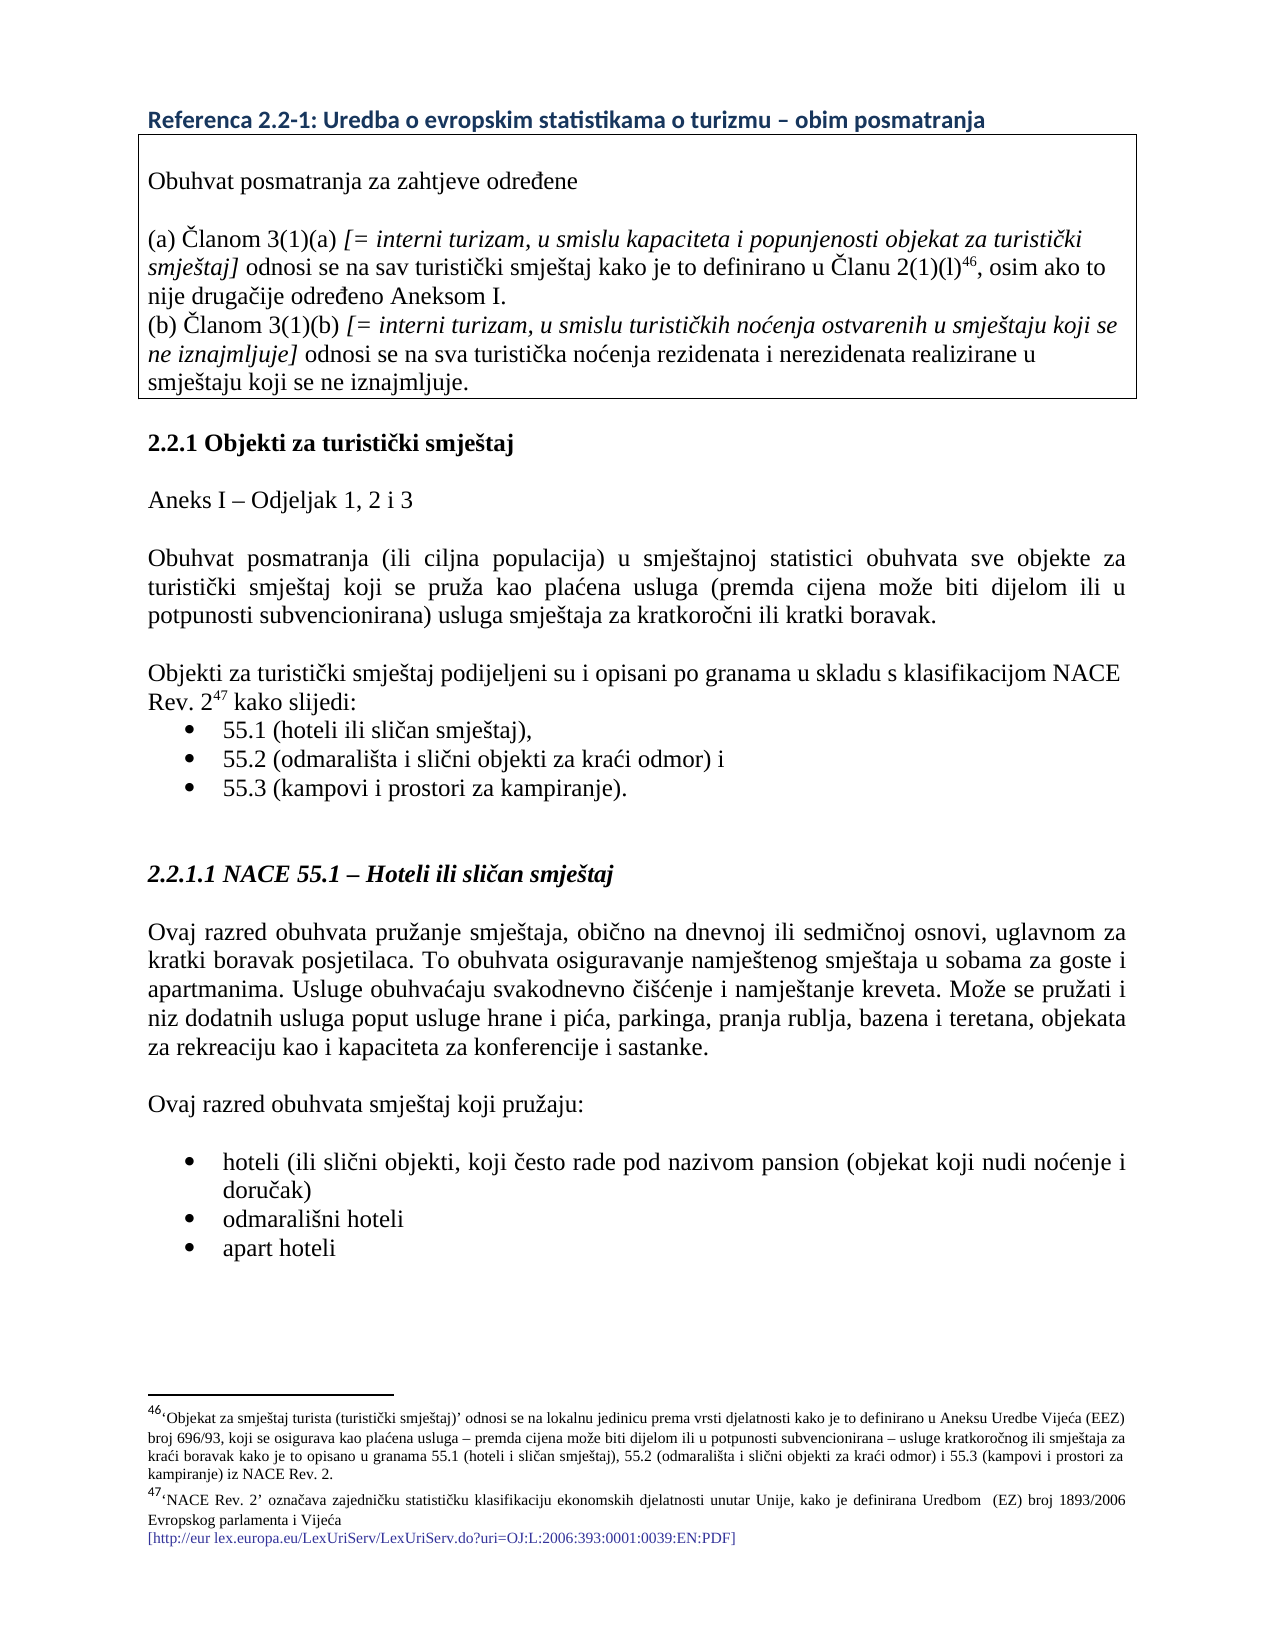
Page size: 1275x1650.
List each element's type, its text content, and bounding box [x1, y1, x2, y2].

list 55.2 (odmarališta i slični objekti za kraći odmor) i [185, 744, 1127, 773]
text (b) Članom 3(1)(b) [= interni turizam, u smislu turističkih noćenja ostvarenih u smještaju koji se ne iznajmljuje] odnosi se na sva turistička noćenja rezidenata i nerezidenata realizirane u smještaju koji se ne iznajmljuje. [139, 307, 1136, 398]
text Obuhvat posmatranja za zahtjeve određene [148, 166, 1127, 195]
text Referenca 2.2-1: Uredba o evropskim statistikama o turizmu – obim posmatranja [148, 104, 1127, 134]
text 2.2.1 Objekti za turistički smještaj [148, 428, 1127, 457]
text 2.2.1.1 NACE 55.1 – Hoteli ili sličan smještaj [148, 859, 1127, 888]
text Objekti za turistički smještaj podijeljeni su i opisani po granama u skladu s klasifikacijom NACE Rev. 2 kako slijedi: [148, 658, 1127, 716]
list apart hoteli [185, 1233, 1127, 1262]
list 55.1 (hoteli ili sličan smještaj), [185, 716, 1127, 744]
list hoteli (ili slični objekti, koji često rade pod nazivom pansion (objekat koji nudi noćenje i doručak) [185, 1147, 1127, 1204]
text Obuhvat posmatranja (ili ciljna populacija) u smještajnoj statistici obuhvata sve objekte za turistički smještaj koji se pruža kao plaćena usluga (premda cijena može biti dijelom ili u potpunosti subvencionirana) usluga smještaja za kratkoročni ili kratki boravak. [148, 543, 1127, 629]
text Ovaj razred obuhvata pružanje smještaja, obično na dnevnoj ili sedmičnoj osnovi, uglavnom za kratki boravak posjetilaca. To obuhvata osiguravanje namještenog smještaja u sobama za goste i apartmanima. Usluge obuhvaćaju svakodnevno čišćenje i namještanje kreveta. Može se pružati i niz dodatnih usluga poput usluge hrane i pića, parkinga, pranja rublja, bazena i teretana, objekata za rekreaciju kao i kapaciteta za konferencije i sastanke. [148, 917, 1127, 1061]
list 55.3 (kampovi i prostori za kampiranje). [185, 773, 1127, 802]
text Ovaj razred obuhvata smještaj koji pružaju: [148, 1089, 1127, 1118]
text Aneks I – Odjeljak 1, 2 i 3 [148, 486, 1127, 514]
text (a) Članom 3(1)(a) [= interni turizam, u smislu kapaciteta i popunjenosti objekat za turistički smještaj] odnosi se na sav turistički smještaj kako je to definirano u Članu 2(1)(l), osim ako to nije drugačije određeno Aneksom I. [148, 224, 1127, 307]
list odmarališni hoteli [185, 1204, 1127, 1233]
